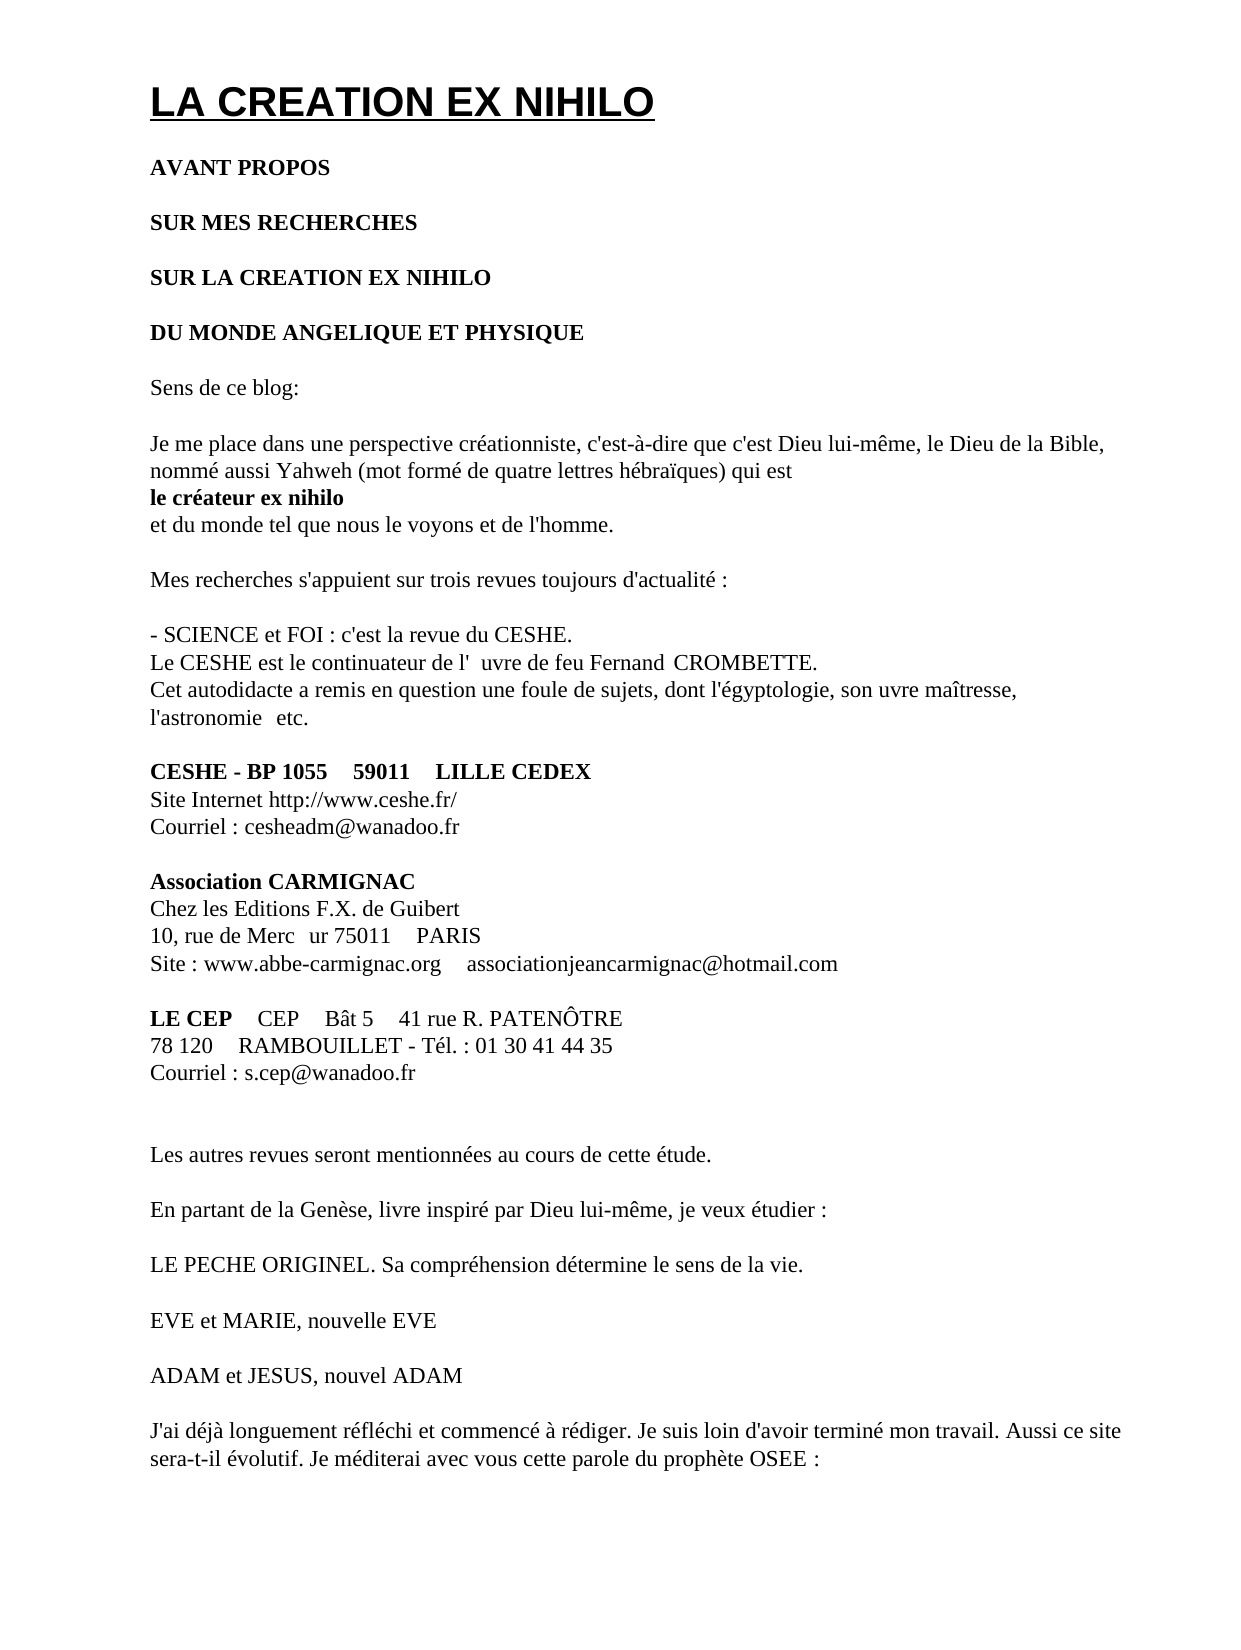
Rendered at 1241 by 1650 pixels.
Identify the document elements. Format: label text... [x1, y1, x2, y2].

text Chez les Editions F.X. de Guibert 10, rue de Merc ur 75011 PARIS [150, 895, 482, 949]
text LE CEP CEP Bât 5 41 rue R. PATENÔTRE 78 120 RAMBOUILLET - Tél. : 01 30 41 44 35 [150, 1005, 624, 1058]
text Site : www.abbe-carmignac.org associationjeancarmignac@hotmail.com [150, 949, 1108, 976]
text J'ai déjà longuement réfléchi et commencé à rédiger. Je suis loin d'avoir terminé mon travail. Aussi ce site sera-t-il évolutif. Je méditerai avec vous cette parole du prophète OSEE : [150, 1418, 1123, 1471]
text Sens de ce blog: [150, 374, 1108, 401]
text DU MONDE ANGELIQUE ET PHYSIQUE [150, 319, 1108, 346]
text SUR LA CREATION EX NIHILO [150, 264, 1108, 291]
text Courriel : s.cep@wanadoo.fr [150, 1059, 1108, 1085]
text SUR MES RECHERCHES [150, 209, 1108, 236]
subtitle Association CARMIGNAC [150, 868, 1108, 894]
subtitle le créateur ex nihilo [150, 484, 1108, 510]
subtitle CESHE - BP 1055 59011 LILLE CEDEX [150, 758, 1108, 785]
text Les autres revues seront mentionnées au cours de cette étude. [150, 1141, 1108, 1168]
text En partant de la Genèse, livre inspiré par Dieu lui-même, je veux étudier : LE PECHE ORIGINEL. Sa compréhension détermine le sens de la vie. [150, 1197, 830, 1278]
text et du monde tel que nous le voyons et de l'homme. [150, 511, 1108, 538]
text Mes recherches s'appuient sur trois revues toujours d'actualité : [150, 566, 1108, 593]
text - SCIENCE et FOI : c'est la revue du CESHE. [150, 622, 1108, 648]
subtitle AVANT PROPOS [150, 154, 1108, 180]
text Le CESHE est le continuateur de l' uvre de feu Fernand CROMBETTE. [150, 649, 1108, 675]
text Je me place dans une perspective créationniste, c'est-à-dire que c'est Dieu lui-même, le Dieu de la Bible, nommé aussi Yahweh (mot formé de quatre lettres hébraïques) qui est [150, 429, 1108, 483]
text EVE et MARIE, nouvelle EVE ADAM et JESUS, nouvel ADAM [150, 1307, 465, 1388]
text Cet autodidacte a remis en question une foule de sujets, dont l'égyptologie, son uvre maîtresse, l'astronomie etc. [150, 677, 1108, 730]
subtitle LA CREATION EX NIHILO [150, 78, 1108, 126]
text Site Internet http://www.ceshe.fr/ Courriel : cesheadm@wanadoo.fr [150, 786, 462, 839]
